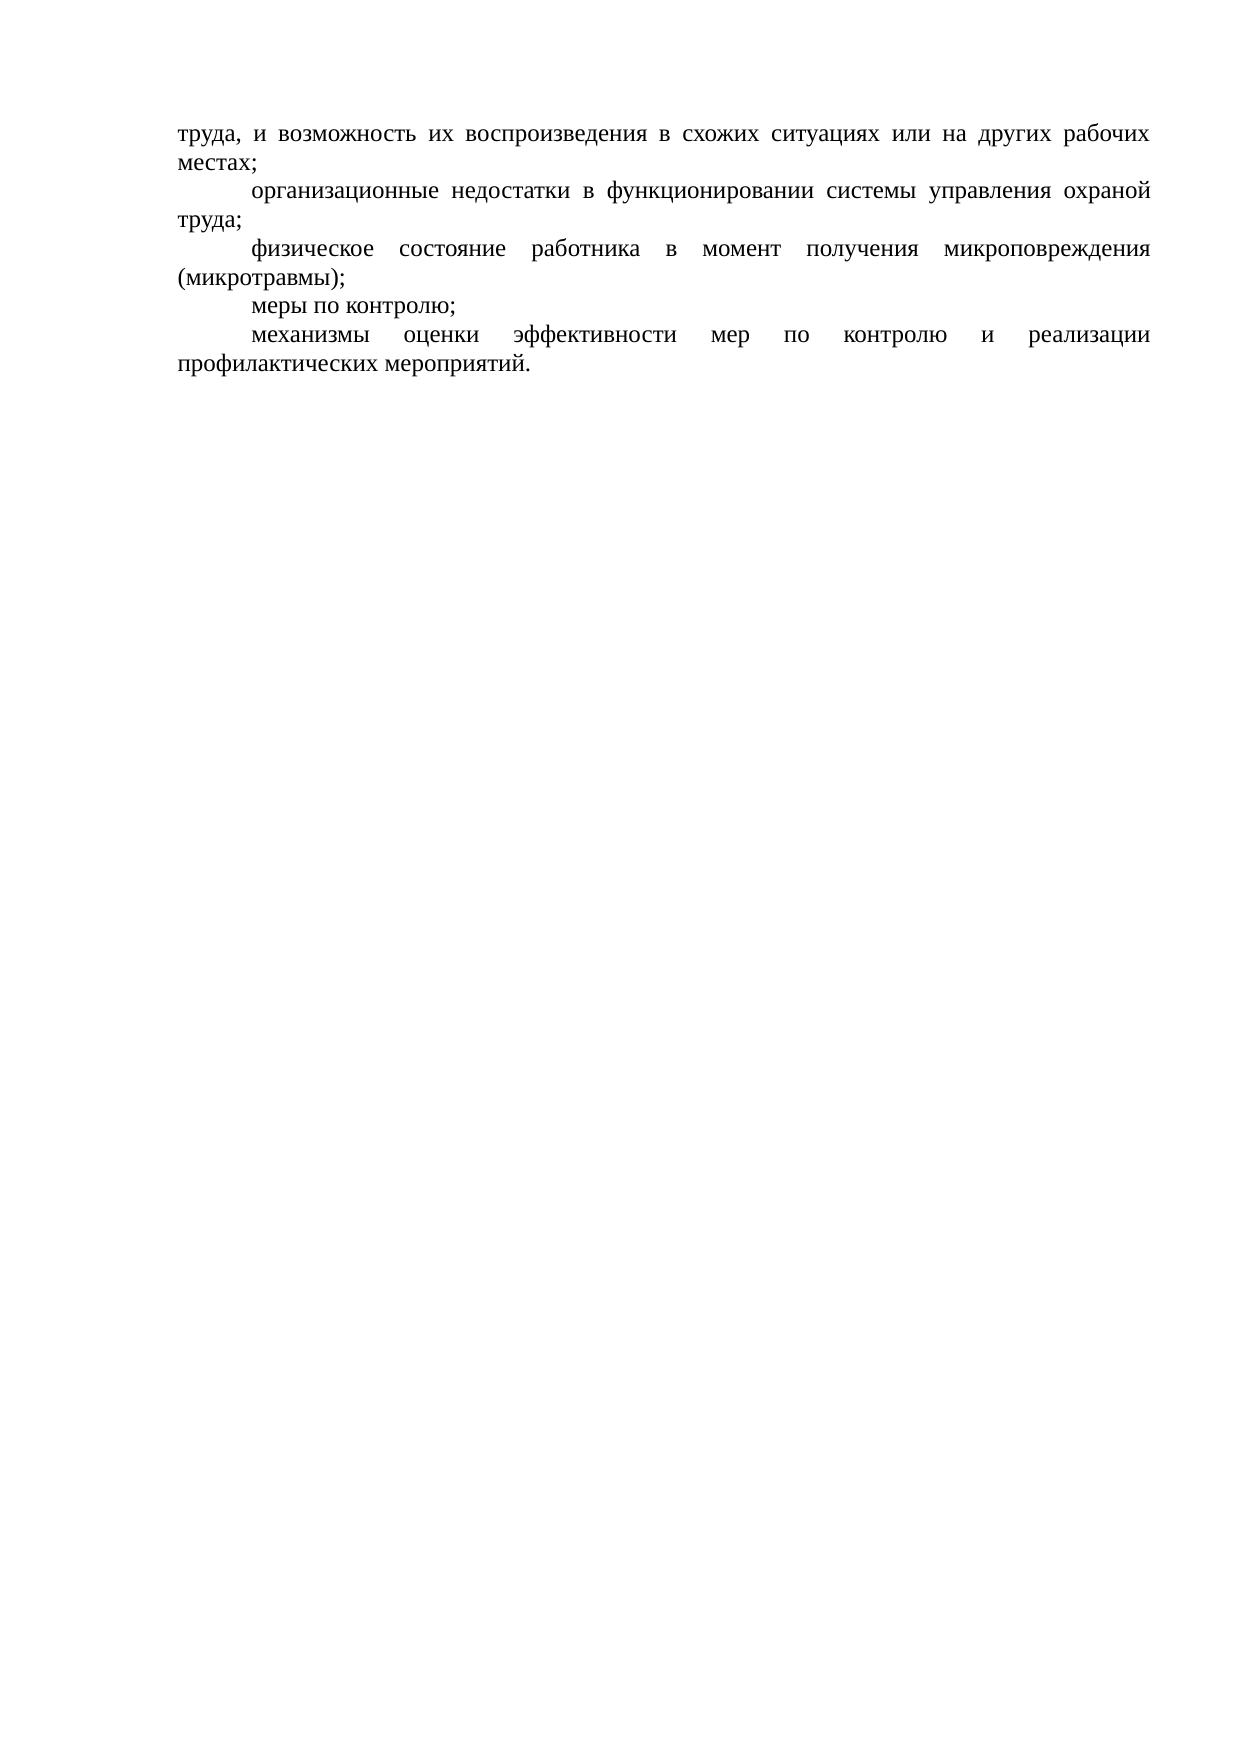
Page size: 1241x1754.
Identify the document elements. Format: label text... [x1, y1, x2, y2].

text физическое состояние работника в момент получения микроповреждения (микротравмы); [177, 233, 1152, 291]
text организационные недостатки в функционировании системы управления охраной труда; [177, 176, 1152, 233]
text меры по контролю; [177, 291, 1152, 319]
text механизмы оценки эффективности мер по контролю и реализации профилактических мероприятий. [177, 319, 1152, 377]
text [177, 118, 1152, 176]
